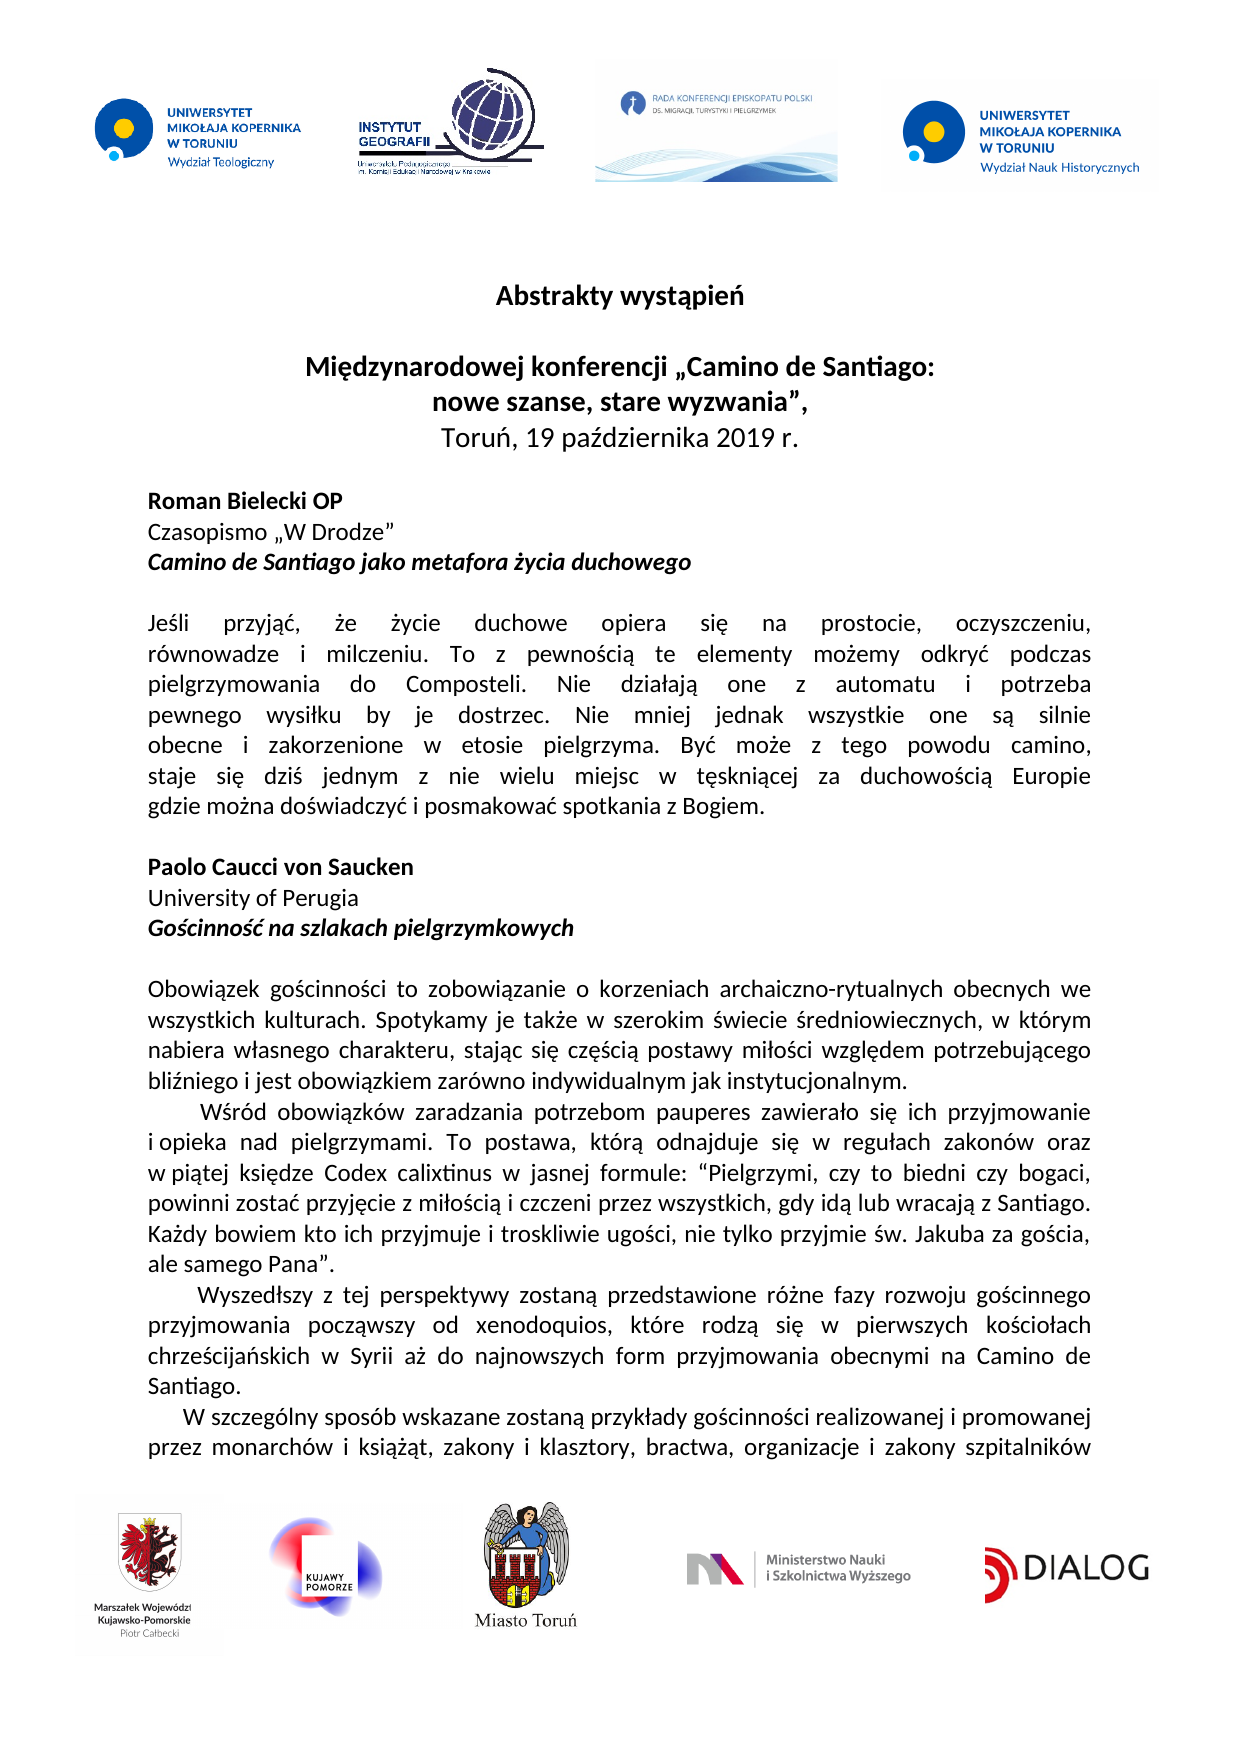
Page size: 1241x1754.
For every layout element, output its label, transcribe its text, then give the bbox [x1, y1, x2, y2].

text Roman Bielecki OP [148, 485, 1093, 516]
text Toruń, 19 października 2019 r. [148, 419, 1093, 455]
text Obowiązek gościnności to zobowiązanie o korzeniach archaiczno-rytualnych obecnych we wszystkich kulturach. Spotykamy je także w szerokim świecie średniowiecznych, w którym nabiera własnego charakteru, stając się częścią postawy miłości względem potrzebującego bliźniego i jest obowiązkiem zarówno indywidualnym jak instytucjonalnym. [148, 974, 1093, 1096]
text nowe szanse, stare wyzwania”, [148, 383, 1093, 419]
picture [75, 1462, 1156, 1687]
text Camino de Santiago jako metafora życia duchowego [148, 546, 1093, 577]
picture [357, 68, 544, 175]
text University of Perugia [148, 882, 1093, 913]
picture [75, 79, 343, 188]
picture [881, 79, 1159, 192]
text Czasopismo „W Drodze” [148, 516, 1093, 546]
picture [595, 59, 838, 182]
text Gościnność na szlakach pielgrzymkowych [148, 913, 1093, 943]
text Paolo Caucci von Saucken [148, 852, 1093, 882]
text Abstrakty wystąpień [148, 277, 1093, 312]
text Wśród obowiązków zaradzania potrzebom pauperes zawierało się ich przyjmowanie i opieka nad pielgrzymami. To postawa, którą odnajduje się w regułach zakonów oraz w piątej księdze Codex calixtinus w jasnej formule: “Pielgrzymi, czy to biedni czy bogaci, powinni zostać przyjęcie z miłością i czczeni przez wszystkich, gdy idą lub wracają z Santiago. Każdy bowiem kto ich przyjmuje i troskliwie ugości, nie tylko przyjmie św. Jakuba za gościa, ale samego Pana”. [148, 1096, 1093, 1279]
text Wyszedłszy z tej perspektywy zostaną przedstawione różne fazy rozwoju gościnnego przyjmowania począwszy od xenodoquios, które rodzą się w pierwszych kościołach chrześcijańskich w Syrii aż do najnowszych form przyjmowania obecnymi na Camino de Santiago. [148, 1279, 1093, 1401]
text Międzynarodowej konferencji „Camino de Santiago: [148, 348, 1093, 383]
text Jeśli przyjąć, że życie duchowe opiera się na prostocie, oczyszczeniu, równowadze i milczeniu. To z pewnością te elementy możemy odkryć podczas pielgrzymowania do Composteli. Nie działają one z automatu i potrzeba pewnego wysiłku by je dostrzec. Nie mniej jednak wszystkie one są silnie obecne i zakorzenione w etosie pielgrzyma. Być może z tego powodu camino, staje się dziś jednym z nie wielu miejsc w tęskniącej za duchowością Europie gdzie można doświadczyć i posmakować spotkania z Bogiem. [148, 607, 1093, 821]
